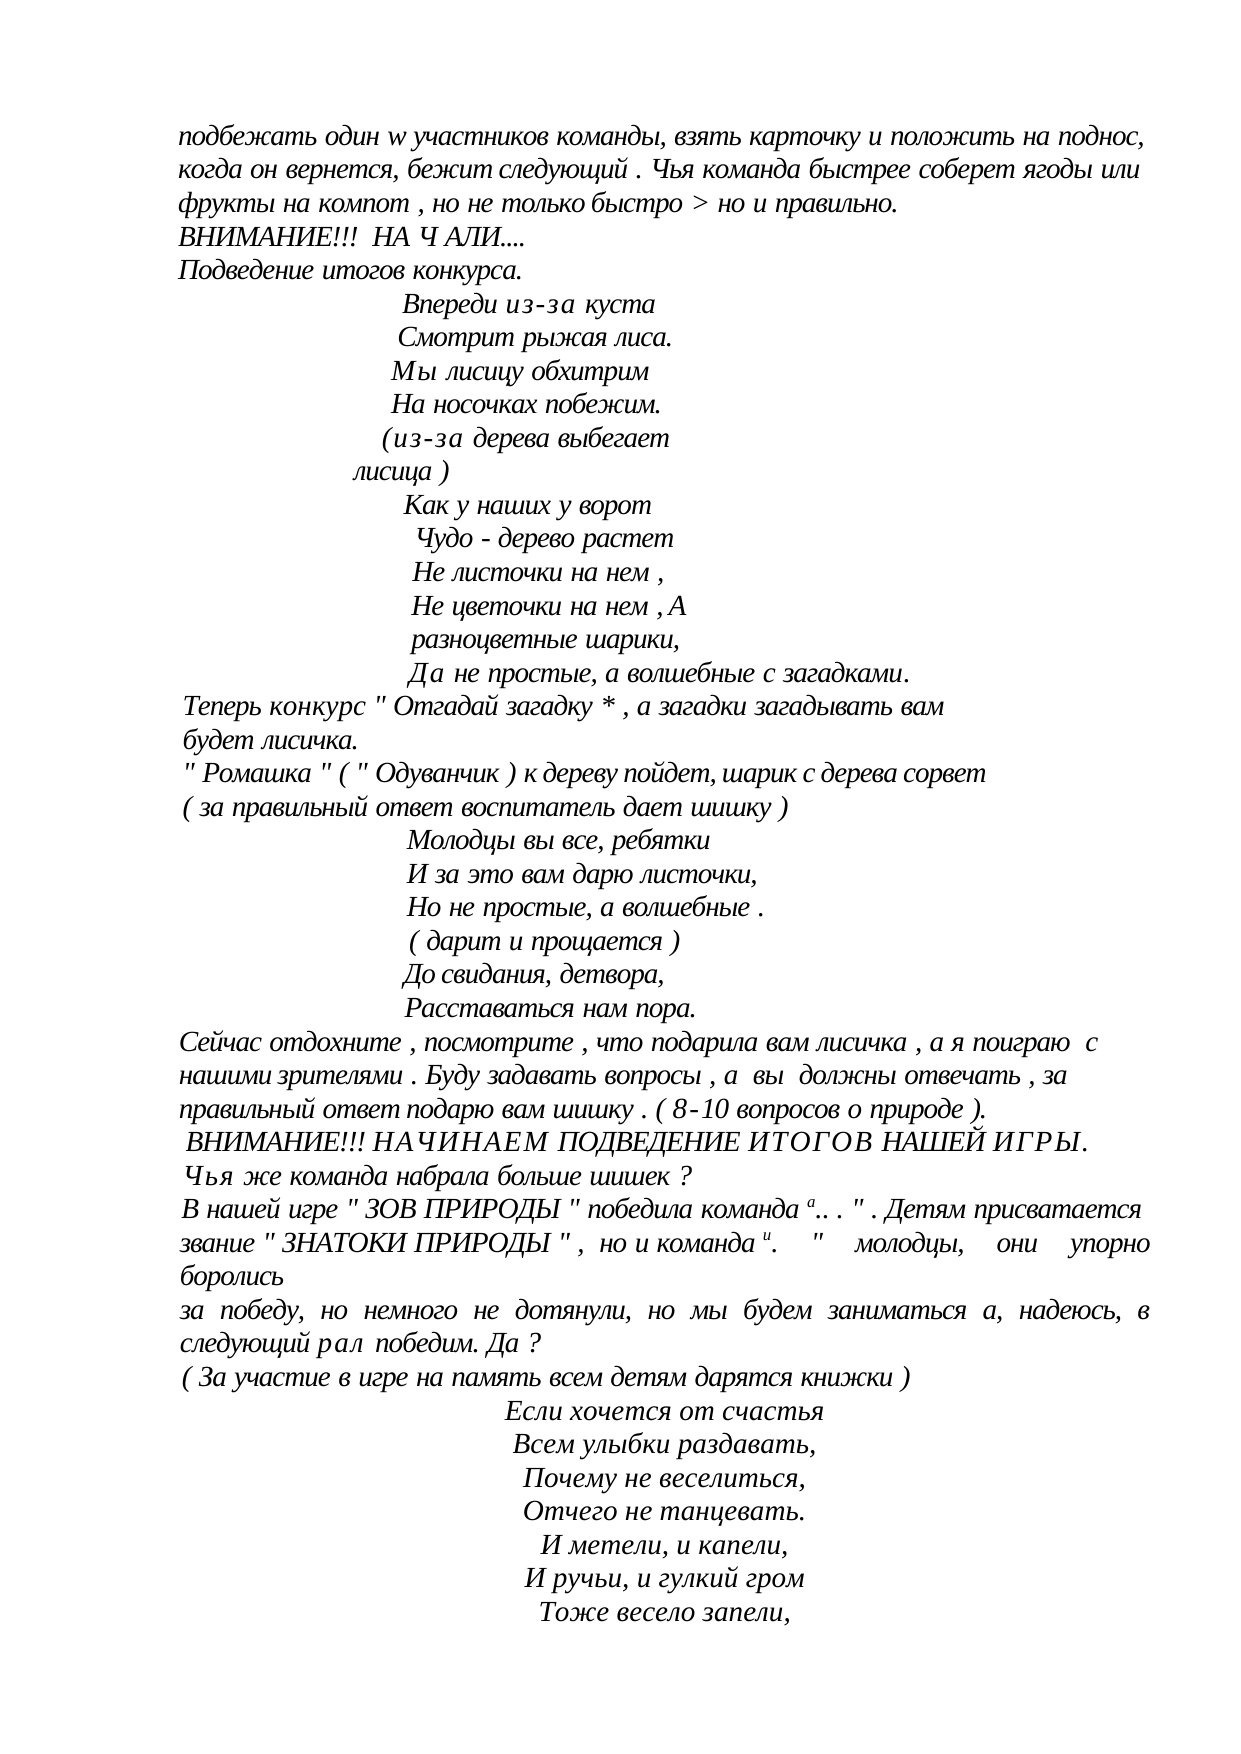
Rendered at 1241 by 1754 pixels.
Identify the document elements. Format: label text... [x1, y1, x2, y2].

text Мы лисицу обхитрим [353, 353, 747, 386]
text Впереди из-за куста [177, 286, 747, 319]
text На носочках побежим. [353, 386, 747, 420]
text за победу, но немного не дотянули, но мы будем заниматься а, надеюсь, в следующий рал победим. Да ? [179, 1292, 1152, 1359]
text До свидания, детвора, [404, 957, 1152, 990]
text Всем улыбки раздавать, [177, 1426, 1152, 1460]
text (из-за дерева выбегает лисица ) [353, 420, 747, 487]
text Как у наших у ворот [353, 487, 747, 521]
text Смотрит рыжая лиса. [353, 319, 747, 353]
text И за это вам дарю листочки, [407, 856, 1152, 889]
text ( За участие в игре на память всем детям дарятся книжки ) [182, 1359, 1152, 1393]
text Почему не веселиться, [177, 1460, 1152, 1493]
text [178, 118, 1152, 219]
text Расставаться нам пора. [179, 990, 1152, 1024]
text Не цветочки на нем , А разноцветные шарики, [411, 588, 702, 655]
text Но не простые, а волшебные . [407, 889, 1152, 923]
text Если хочется от счастья [177, 1393, 1152, 1426]
text И ручьи, и гулкий гром [177, 1560, 1152, 1594]
text Подведение итогов конкурса. [178, 252, 1152, 286]
text звание " ЗНАТОКИ ПРИРОДЫ ", но и команда и. " молодцы, они упорно боролись [179, 1225, 1152, 1292]
text ( за правильный ответ воспитатель дает шишку ) [182, 789, 1152, 822]
text Чудо - дерево растет [414, 521, 1152, 554]
text Теперь конкурс " Отгадай загадку * , а загадки загадывать вам будет лисичка. " Ромашка " ( " Одуванчик ) к дереву пойдет, шарик с дерева сорвет [182, 688, 1017, 789]
text ВНИМАНИЕ!!! НА Ч АЛИ.... [178, 219, 1152, 252]
text Да не простые, а волшебные с загадками. [409, 655, 1152, 688]
text Молодцы вы все, ребятки [407, 822, 1152, 856]
text В нашей игре " ЗОВ ПРИРОДЫ " победила команда а. " . Детям присватается [181, 1191, 1152, 1225]
text И метели, и капели, [177, 1527, 1152, 1560]
text Тоже весело запели, [177, 1594, 1152, 1627]
text ВНИМАНИЕ!!! НАЧИНАЕМ ПОДВЕДЕНИЕ ИТОГОВ НАШЕЙ ИГРЫ. [185, 1124, 1152, 1158]
text Не листочки на нем , [412, 554, 1152, 588]
text Чья же команда набрала больше шишек ? [182, 1158, 1152, 1191]
text ( дарит и прощается ) [409, 923, 1152, 957]
text Сейчас отдохните , посмотрите , что подарила вам лисичка , а я поиграю с нашими зрителями . Буду задавать вопросы , а вы должны отвечать , за правильный ответ подарю вам шишку . ( 8-10 вопросов о природе ). [179, 1024, 1152, 1124]
text Отчего не танцевать. [177, 1493, 1152, 1527]
